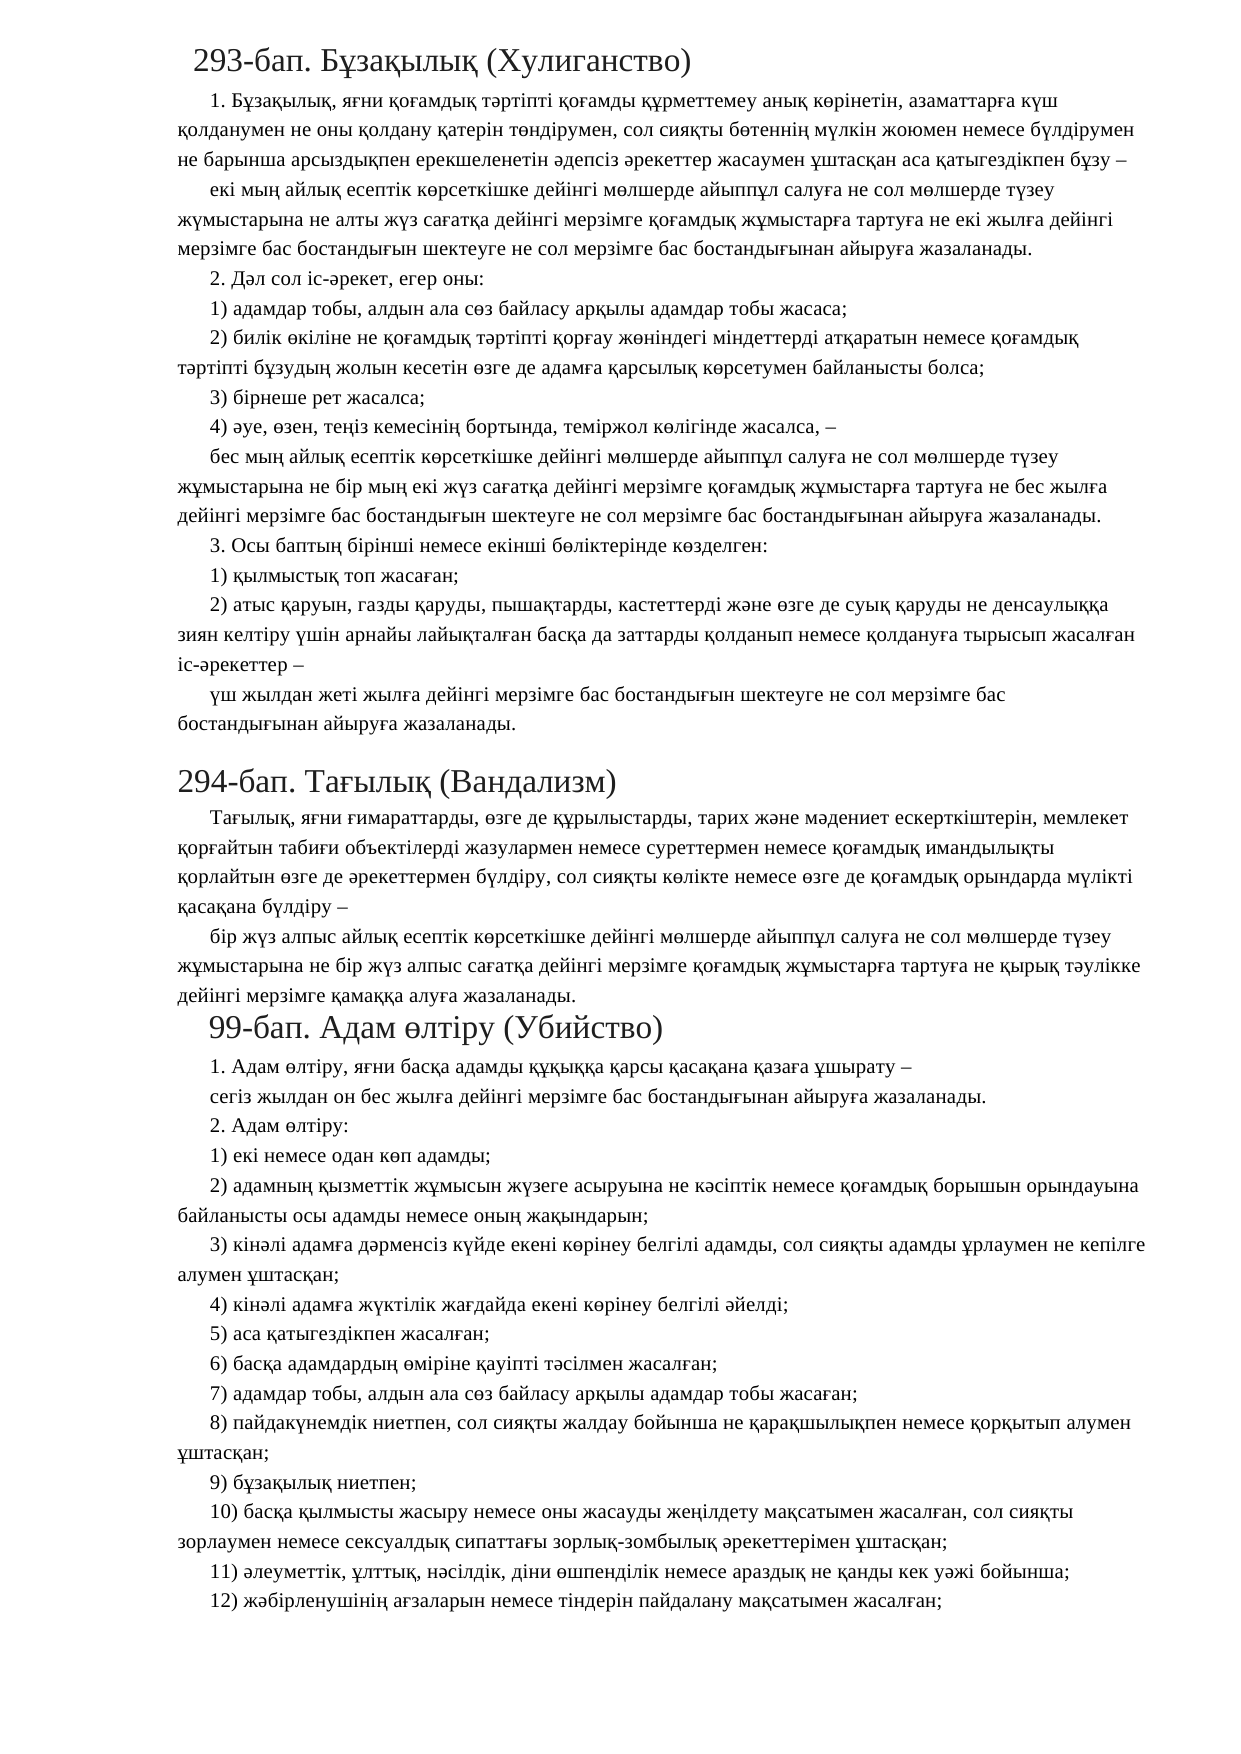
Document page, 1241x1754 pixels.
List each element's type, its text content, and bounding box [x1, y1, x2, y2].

text 2) атыс қаруын, газды қаруды, пышақтарды, кастеттердi және өзге де суық қаруды не денсаулыққа зиян келтiру үшiн арнайы лайықталған басқа да заттарды қолданып немесе қолдануға тырысып жасалған іс-әрекеттер – [177, 587, 1152, 676]
text 99-бап. Адам өлтiру (Убийство) [177, 1007, 1152, 1045]
text 294-бап. Тағылық (Вандализм) [177, 759, 1152, 799]
text 2) адамның қызметтiк жұмысын жүзеге асыруына не кәсiптік немесе қоғамдық борышын орындауына байланысты осы адамды немесе оның жақындарын; [177, 1167, 1152, 1227]
text 5) аса қатыгездiкпен жасалған; [177, 1316, 1152, 1345]
text Тағылық, яғни ғимараттарды, өзге де құрылыстарды, тарих және мәдениет ескерткiштерiн, мемлекет қорғайтын табиғи объектiлерді жазулармен немесе суреттермен немесе қоғамдық имандылықты қорлайтын өзге де әрекеттермен бүлдіру, сол сияқты көлiкте немесе өзге де қоғамдық орындарда мүлiктi қасақана бүлдiру – [177, 799, 1152, 918]
text 2. Адам өлтiру: [177, 1108, 1152, 1137]
text 4) кінәлі адамға жүктiлік жағдайда екенi көрінеу белгiлi әйелдi; [177, 1286, 1152, 1316]
text 3) кінәлі адамға дәрменсiз күйде екенi көрінеу белгiлi адамды, сол сияқты адамды ұрлаумен не кепілге алумен ұштасқан; [177, 1227, 1152, 1286]
text 1) екi немесе одан көп адамды; [177, 1137, 1152, 1167]
text үш жылдан жетi жылға дейiнгi мерзiмге бас бостандығын шектеуге не сол мерзiмге бас бостандығынан айыруға жазаланады. [177, 676, 1152, 735]
text 7) адамдар тобы, алдын ала сөз байласу арқылы адамдар тобы жасаған; [177, 1375, 1152, 1405]
text бір жүз алпыс айлық есептiк көрсеткiшке дейiнгi мөлшерде айыппұл салуға не сол мөлшерде түзеу жұмыстарына не бір жүз алпыс сағатқа дейiнгi мерзiмге қоғамдық жұмыстарға тартуға не қырық тәулікке дейінгі мерзімге қамаққа алуға жазаланады. [177, 918, 1152, 1007]
text 3. Осы баптың бірінші немесе екінші бөліктерінде көзделген: [177, 527, 1152, 557]
text сегіз жылдан он бес жылға дейiнгi мерзiмге бас бостандығынан айыруға жазаланады. [177, 1078, 1152, 1108]
text 1. Адам өлтiру, яғни басқа адамды құқыққа қарсы қасақана қазаға ұшырату – [177, 1048, 1152, 1078]
text 4) әуе, өзен, теңіз кемесінің бортында, теміржол көлігінде жасалса, – [177, 409, 1152, 438]
text 293-бап. Бұзақылық (Хулиганство) [177, 41, 1152, 79]
text 10) басқа қылмысты жасыру немесе оны жасауды жеңiлдету мақсатымен жасалған, сол сияқты зорлаумен немесе сексуалдық сипаттағы зорлық-зомбылық әрекеттерiмен ұштасқан; [177, 1494, 1152, 1553]
text 1. Бұзақылық, яғни қоғамдық тәртіпті қоғамды құрметтемеу анық көрінетін, азаматтарға күш қолданумен не оны қолдану қатерін төндірумен, сол сияқты бөтеннiң мүлкiн жоюмен немесе бүлдiрумен не барынша арсыздықпен ерекшеленетiн әдепсiз әрекеттер жасаумен ұштасқан аса қатыгездікпен бұзу – [177, 82, 1152, 171]
text 2. Дәл сол іс-әрекет, егер оны: [177, 260, 1152, 290]
text 2) билік өкiлiне не қоғамдық тәртiптi қорғау жөнiндегi мiндеттердi атқаратын немесе қоғамдық тәртiптi бұзудың жолын кесетін өзге де адамға қарсылық көрсетумен байланысты болса; [177, 319, 1152, 379]
text 1) адамдар тобы, алдын ала сөз байласу арқылы адамдар тобы жасаса; [177, 290, 1152, 319]
text 12) жәбiрленушiнiң ағзаларын немесе тіндерiн пайдалану мақсатымен жасалған; [177, 1583, 1152, 1612]
text екі мың айлық есептiк көрсеткiшке дейiнгi мөлшерде айыппұл салуға не сол мөлшерде түзеу жүмыстарына не алты жүз сағатқа дейінгі мерзімге қоғамдық жұмыстарға тартуға не екі жылға дейінгі мерзімге бас бостандығын шектеуге не сол мерзімге бас бостандығынан айыруға жазаланады. [177, 171, 1152, 260]
text 1) қылмыстық топ жасаған; [177, 557, 1152, 587]
text 6) басқа адамдардың өмiрiне қауiптi тәсiлмен жасалған; [177, 1345, 1152, 1375]
text 8) пайдакүнемдік ниетпен, сол сияқты жалдау бойынша не қарақшылықпен немесе қорқытып алумен ұштасқан; [177, 1405, 1152, 1464]
text 3) бiрнеше рет жасалса; [177, 379, 1152, 409]
text бес мың айлық есептiк көрсеткiшке дейiнгi мөлшерде айыппұл салуға не сол мөлшерде түзеу жұмыстарына не бір мың екі жүз сағатқа дейінгі мерзімге қоғамдық жұмыстарға тартуға не бес жылға дейiнгi мерзiмге бас бостандығын шектеуге не сол мерзiмге бас бостандығынан айыруға жазаланады. [177, 438, 1152, 527]
text 9) бұзақылық ниетпен; [177, 1464, 1152, 1494]
text 11) әлеуметтiк, ұлттық, нәсiлдiк, дiни өшпендiлiк немесе араздық не қанды кек уәжі бойынша; [177, 1553, 1152, 1583]
